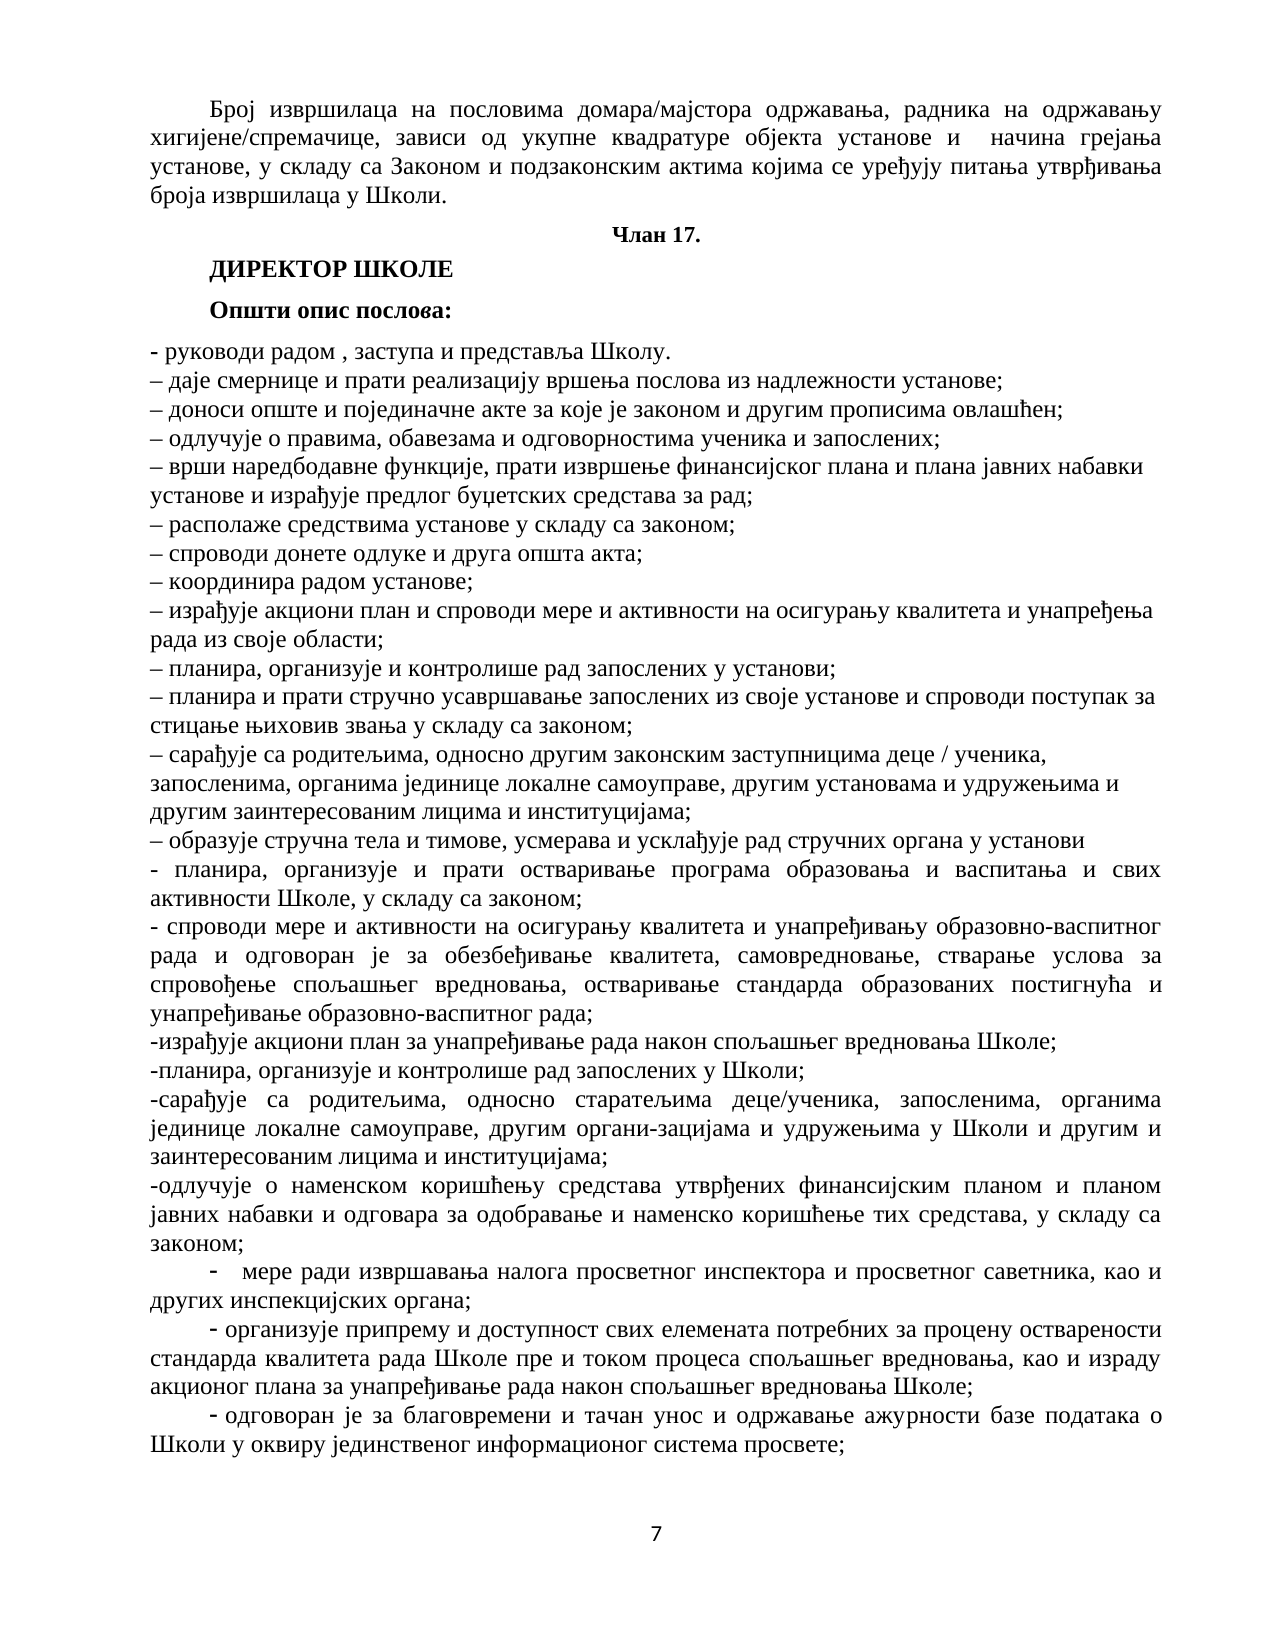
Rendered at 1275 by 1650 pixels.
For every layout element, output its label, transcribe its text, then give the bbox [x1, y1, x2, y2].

list организује припрему и доступност свих елемената потребних за процену остварености стандарда квалитета рада Школе пре и током процеса спољашњег вредновања, као и израду акционог плана за унапређивање рада након спољашњег вредновања Школе; [150, 1314, 1162, 1400]
text Општи опис послова: [150, 295, 1162, 324]
text - спроводи мере и активности на осигурању квалитета и унапређивању образовно-васпитног рада и одговоран је за обезбеђивање квалитета, самовредновање, стварање услова за спровођење спољашњег вредновања, остваривање стандарда образованих постигнућа и унапређивање образовно-васпитног рада; [150, 911, 1162, 1026]
text – даје смернице и прати реализацију вршења послова из надлежности установе; [150, 365, 1162, 394]
text - планира, организује и прати остваривање програма образовања и васпитања и свих активности Школе, у складу са законом; [150, 854, 1162, 911]
text – доноси опште и појединачне акте за које је законом и другим прописима овлашћен; [150, 394, 1162, 423]
text -планира, организује и контролише рад запослених у Школи; [150, 1055, 1162, 1084]
text – врши наредбодавне функције, прати извршење финансијског плана и плана јавних набавки установе и израђује предлог буџетских средстава за рад; [150, 451, 1162, 509]
list одговоран је за благовремени и тачан унос и одржавање ажурности базе података о Школи у оквиру јединственог информационог система просвете; [150, 1400, 1162, 1458]
text Члан 17. [150, 221, 1162, 248]
list мере ради извршавања налога просветног инспектора и просветног саветника, као и других инспекцијских органа; [150, 1256, 1162, 1314]
text - руководи радом , заступа и представља Школу. [150, 336, 1162, 365]
text – израђује акциони план и спроводи мере и активности на осигурању квалитета и унапређења рада из своје области; [150, 595, 1162, 653]
text – сарађује са родитељима, односно другим законским заступницима деце / ученика, запосленима, органима јединице локалне самоуправе, другим установама и удружењима и другим заинтересованим лицима и институцијама; [150, 739, 1162, 825]
text – образује стручна тела и тимове, усмерава и усклађује рад стручних органа у установи [150, 825, 1162, 854]
text – координира радом установе; [150, 566, 1162, 595]
text -израђује акциони план за унапређивање рада након спољашњег вредновања Школе; [150, 1026, 1162, 1055]
text – располаже средствима установе у складу са законом; [150, 509, 1162, 538]
text – планира и прати стручно усавршавање запослених из своје установе и спроводи поступак за стицање њиховив звања у складу са законом; [150, 681, 1162, 739]
text – планира, организује и контролише рад запослених у установи; [150, 653, 1162, 681]
text -одлучује о наменском коришћењу средстава утврђених финансијским планом и планом јавних набавки и одговара за одобравање и наменско коришћење тих средстава, у складу са законом; [150, 1170, 1162, 1256]
text Број извршилаца на пословима домара/мајстора одржавања, радника на одржавању хигијене/спремачице, зависи од укупне квадратуре објекта установе и начина грејања установе, у складу са Законом и подзаконским актима којима се уређују питања утврђивања броја извршилаца у Школи. [150, 94, 1162, 209]
text – спроводи донете одлуке и друга општа акта; [150, 538, 1162, 566]
text ДИРЕКТОР ШКОЛЕ [150, 254, 1162, 283]
text -сарађује са родитељима, односно старатељима деце/ученика, запосленима, органима јединице локалне самоуправе, другим органи-зацијама и удружењима у Школи и другим и заинтересованим лицима и институцијама; [150, 1084, 1162, 1170]
text – одлучује о правима, обавезама и одговорностима ученика и запослених; [150, 423, 1162, 451]
